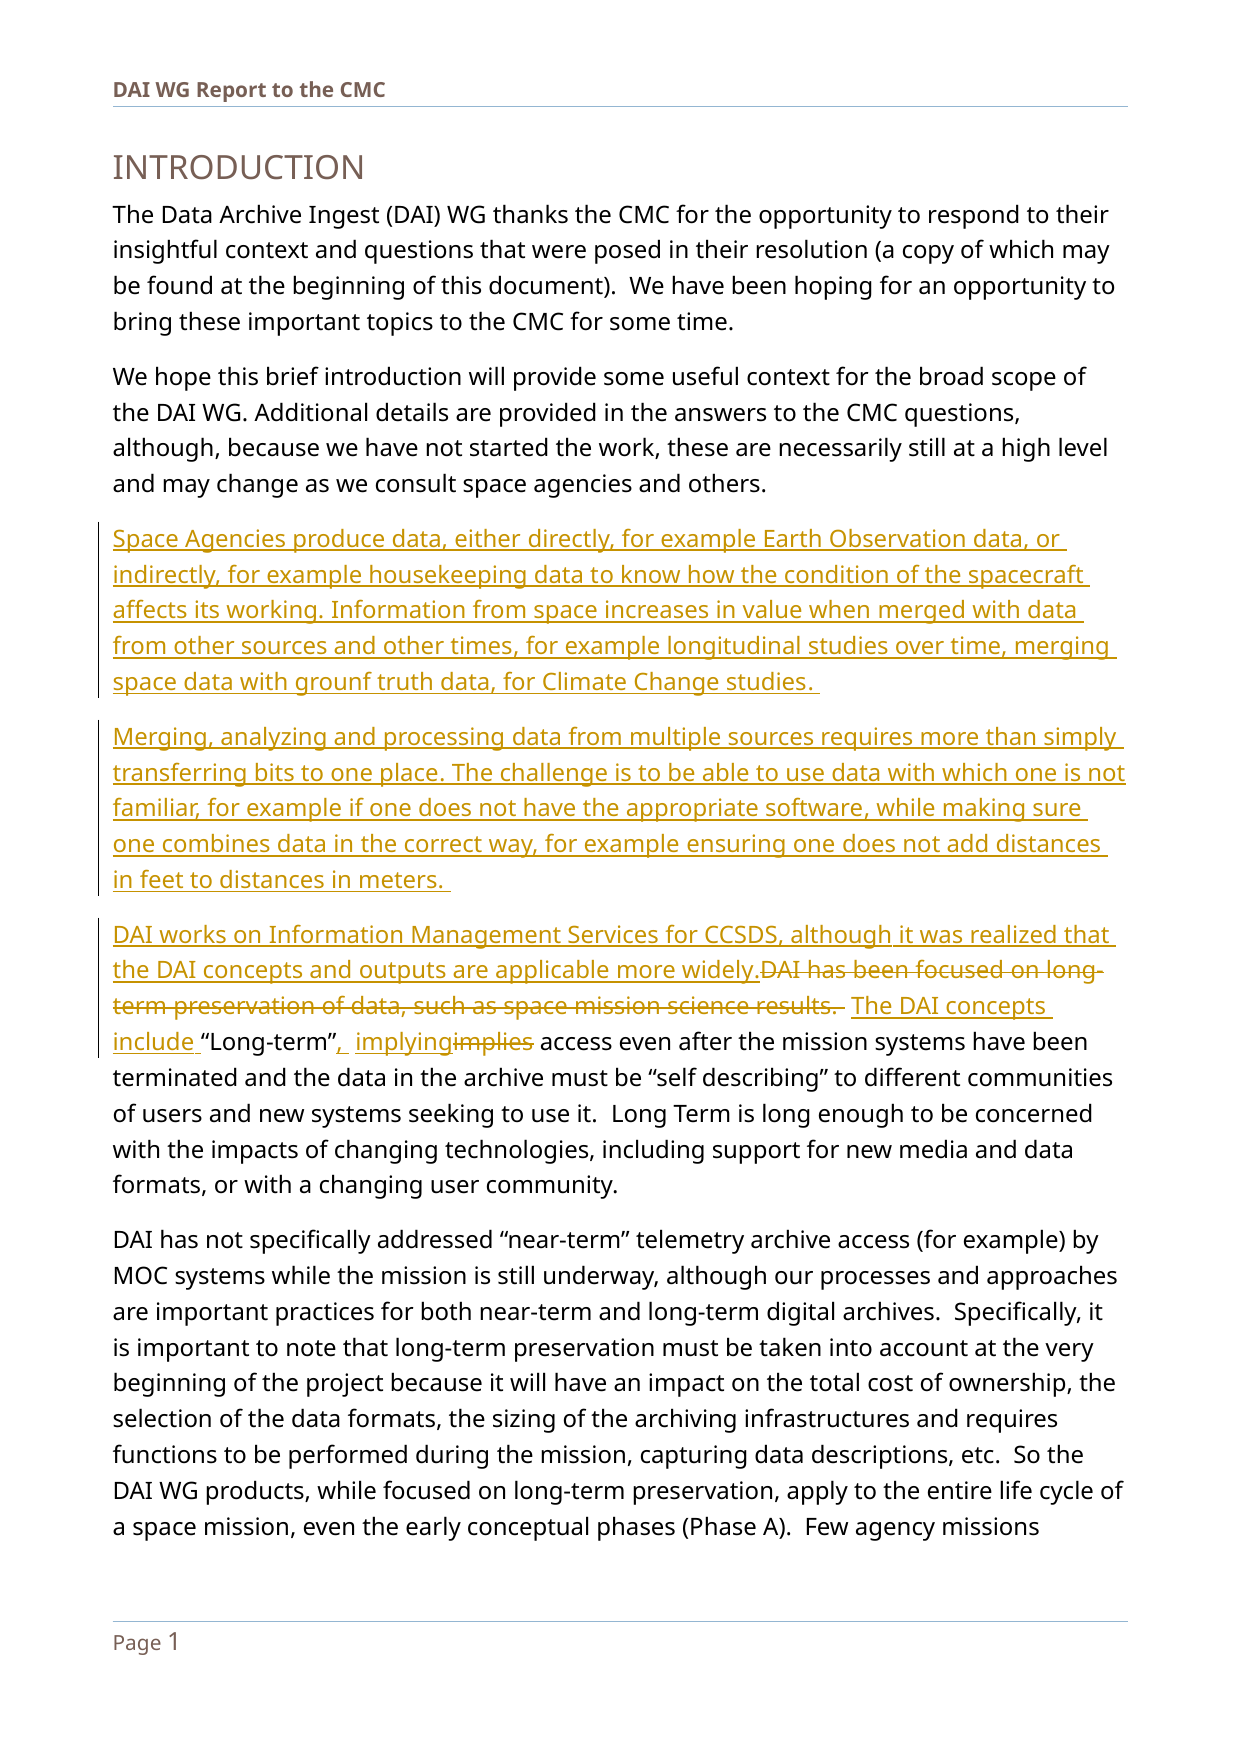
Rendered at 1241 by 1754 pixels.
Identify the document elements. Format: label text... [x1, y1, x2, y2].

text The Data Archive Ingest (DAI) WG thanks the CMC for the opportunity to respond to their insightful context and questions that were posed in their resolution (a copy of which may be found at the beginning of this document). We have been hoping for an opportunity to bring these important topics to the CMC for some time. [112, 197, 1128, 338]
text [112, 1223, 1128, 1542]
subtitle Introduction [112, 144, 1128, 189]
text We hope this brief introduction will provide some useful context for the broad scope of the DAI WG. Additional details are provided in the answers to the CMC questions, although, because we have not started the work, these are necessarily still at a high level and may change as we consult space agencies and others. [112, 359, 1128, 500]
text “Long-term” access even after the mission systems have been terminated and the data in the archive must be “self describing” to different communities of users and new systems seeking to use it. Long Term is long enough to be concerned with the impacts of changing technologies, including support for new media and data formats, or with a changing user community. [112, 917, 1128, 1201]
